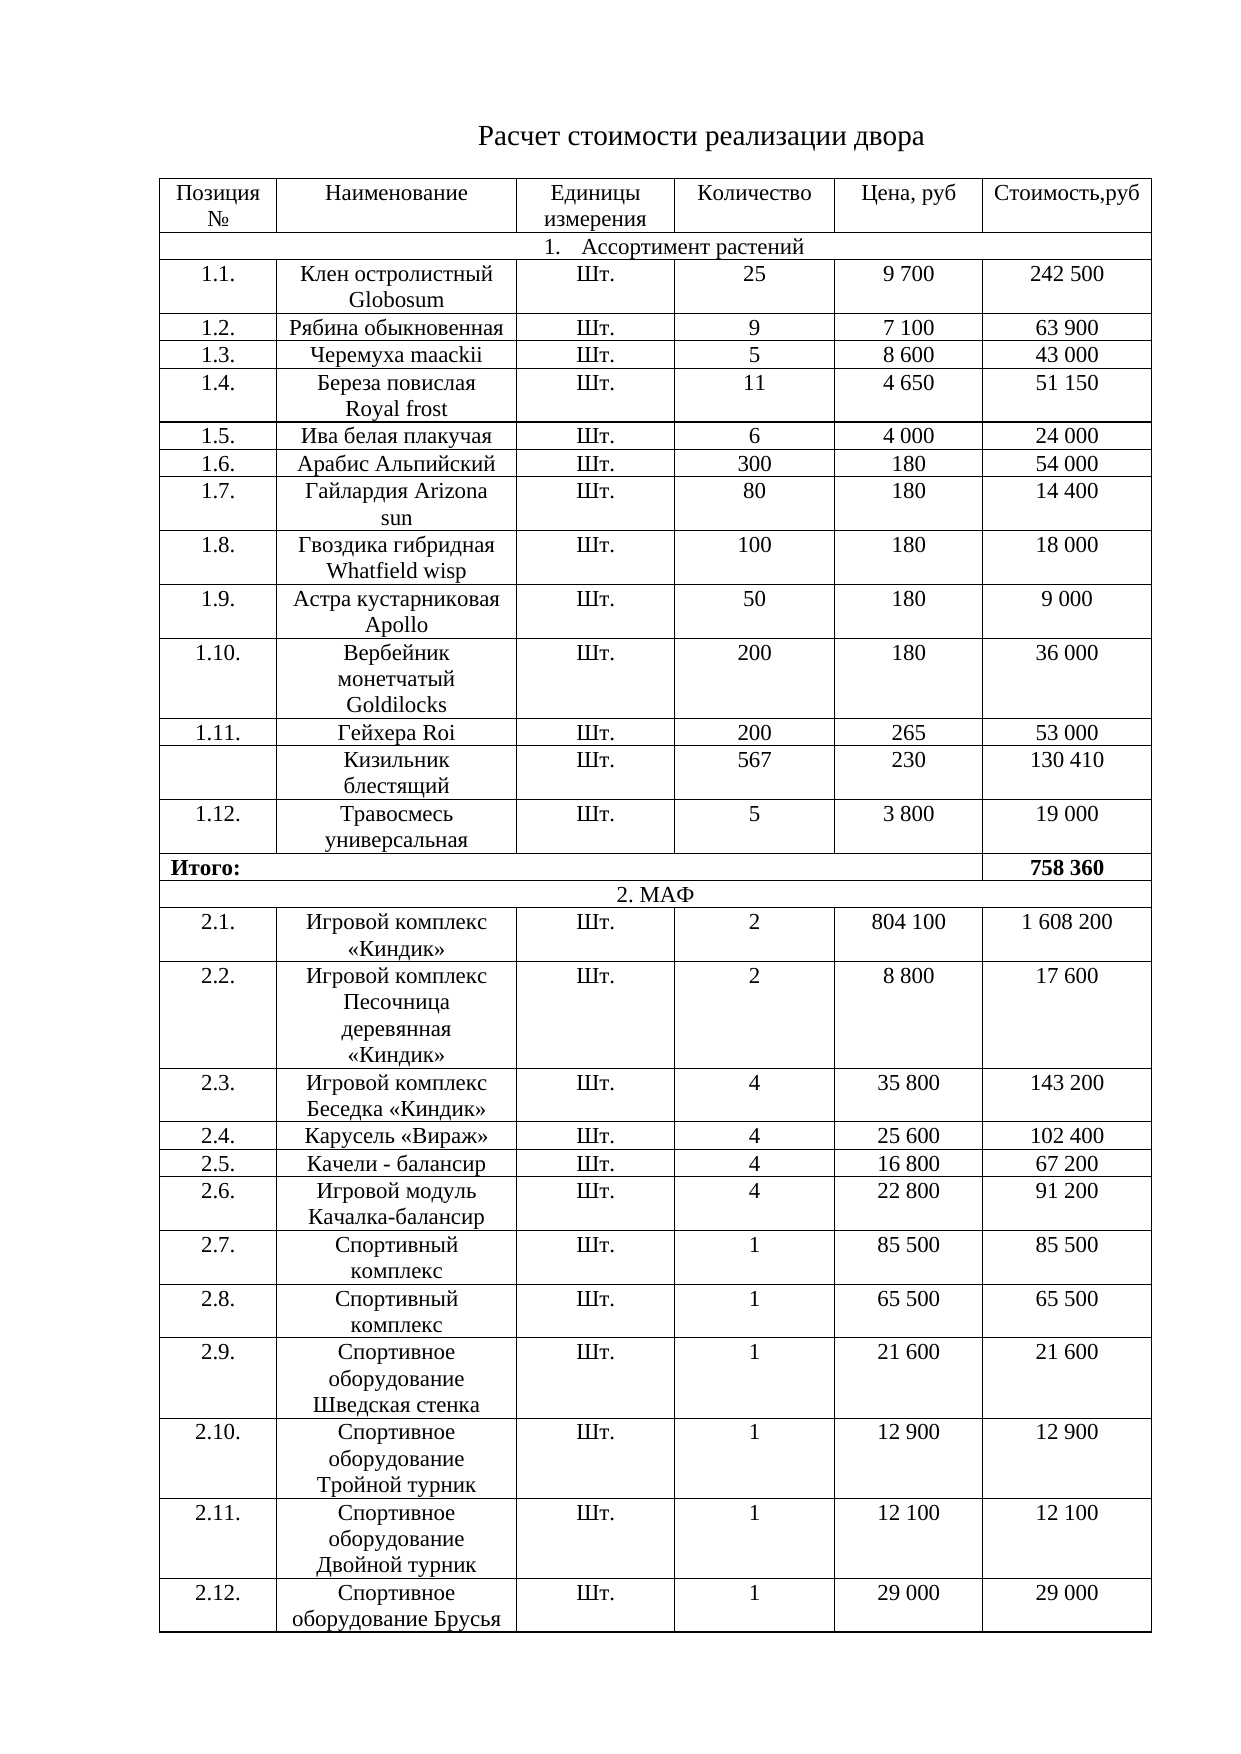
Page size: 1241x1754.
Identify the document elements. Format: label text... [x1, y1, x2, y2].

table_cell 18 000 [983, 531, 1151, 584]
table_cell 1 608 200 [983, 908, 1151, 961]
table_cell Шт. [517, 423, 674, 449]
table_cell 143 200 [983, 1069, 1151, 1121]
table_cell 2.10. [160, 1419, 276, 1497]
table_cell Астра кустарниковая Apollo [277, 585, 516, 637]
table_cell Шт. [517, 1150, 674, 1176]
table_cell Шт. [517, 341, 674, 368]
table_cell 85 500 [983, 1231, 1151, 1283]
table_cell 200 [675, 639, 834, 718]
table_cell 130 410 [983, 746, 1151, 799]
table_cell Шт. [517, 639, 674, 718]
table_cell 4 650 [835, 369, 982, 421]
table_cell 2.3. [160, 1069, 276, 1121]
table_cell Игровой комплекс Песочница деревянная «Киндик» [277, 962, 516, 1067]
table_cell 1.1. [160, 260, 276, 313]
table_cell Ассортимент растений [160, 233, 1151, 259]
table_cell Шт. [517, 1231, 674, 1283]
table_cell Игровой комплекс Беседка «Киндик» [277, 1069, 516, 1121]
table_header Единицы измерения [517, 179, 674, 232]
table_cell 4 [675, 1177, 834, 1230]
table_cell 2.8. [160, 1285, 276, 1337]
table_cell 567 [675, 746, 834, 799]
table_cell Гвоздика гибридная Whatfield wisp [277, 531, 516, 584]
table_cell 24 000 [983, 423, 1151, 449]
table_cell 102 400 [983, 1122, 1151, 1149]
table_cell 2 [675, 908, 834, 961]
table_cell 9 700 [835, 260, 982, 313]
table_cell 2.12. [160, 1579, 276, 1631]
table_cell 1.11. [160, 719, 276, 745]
table_cell 22 800 [835, 1177, 982, 1230]
table_cell 12 100 [983, 1499, 1151, 1578]
table_cell 100 [675, 531, 834, 584]
table_cell 242 500 [983, 260, 1151, 313]
table_cell 1.2. [160, 314, 276, 340]
table_cell Шт. [517, 1419, 674, 1497]
table_cell Спортивное оборудование Двойной турник [277, 1499, 516, 1578]
table_cell 19 000 [983, 800, 1151, 852]
table_cell 65 500 [983, 1285, 1151, 1337]
table_cell Травосмесь универсальная [277, 800, 516, 852]
table_cell 180 [835, 585, 982, 637]
table_cell Спортивный комплекс [277, 1285, 516, 1337]
table_cell 4 [675, 1122, 834, 1149]
table_header Цена, руб [835, 179, 982, 232]
table_cell Шт. [517, 962, 674, 1067]
table_cell 2.11. [160, 1499, 276, 1578]
table_cell 54 000 [983, 450, 1151, 476]
table_cell 25 [675, 260, 834, 313]
table_cell Шт. [517, 1122, 674, 1149]
table_cell 2.1. [160, 908, 276, 961]
table_cell 8 600 [835, 341, 982, 368]
table_cell 9 [675, 314, 834, 340]
table_cell 2. МАФ [160, 881, 1151, 907]
table_cell Шт. [517, 531, 674, 584]
table_cell Итого: [160, 854, 982, 880]
table_cell 1.9. [160, 585, 276, 637]
table_cell 3 800 [835, 800, 982, 852]
table_cell Шт. [517, 1579, 674, 1631]
table_cell 230 [835, 746, 982, 799]
table_header Наименование [277, 179, 516, 232]
table_cell Спортивное оборудование Тройной турник [277, 1419, 516, 1497]
table_cell Шт. [517, 1177, 674, 1230]
table_cell Спортивный комплекс [277, 1231, 516, 1283]
table_cell 1 [675, 1499, 834, 1578]
table_cell 4 [675, 1150, 834, 1176]
table_cell Шт. [517, 800, 674, 852]
table_cell Качели - балансир [277, 1150, 516, 1176]
table_cell Шт. [517, 585, 674, 637]
table_cell 1.7. [160, 477, 276, 530]
table_cell 50 [675, 585, 834, 637]
table_cell 1.12. [160, 800, 276, 852]
table_cell 2.4. [160, 1122, 276, 1149]
table_cell 180 [835, 450, 982, 476]
table_cell 1.10. [160, 639, 276, 718]
table_cell Кизильник блестящий [277, 746, 516, 799]
table_cell 11 [675, 369, 834, 421]
table_cell 25 600 [835, 1122, 982, 1149]
table_cell 91 200 [983, 1177, 1151, 1230]
table_cell 16 800 [835, 1150, 982, 1176]
table_cell 300 [675, 450, 834, 476]
table_cell Клен остролистный Globosum [277, 260, 516, 313]
table_cell 85 500 [835, 1231, 982, 1283]
table_cell 2.6. [160, 1177, 276, 1230]
table_cell 67 200 [983, 1150, 1151, 1176]
table_cell Шт. [517, 1338, 674, 1417]
table_cell 21 600 [983, 1338, 1151, 1417]
table_cell Шт. [517, 908, 674, 961]
table_header Количество [675, 179, 834, 232]
table_cell 36 000 [983, 639, 1151, 718]
table_cell [160, 746, 276, 799]
table_cell 8 800 [835, 962, 982, 1067]
table_cell 6 [675, 423, 834, 449]
table_cell 1 [675, 1338, 834, 1417]
table_cell Шт. [517, 450, 674, 476]
table_cell 1 [675, 1579, 834, 1631]
table_cell 1 [675, 1231, 834, 1283]
table_cell 5 [675, 341, 834, 368]
table_cell 63 900 [983, 314, 1151, 340]
table_cell Береза повислая Royal frost [277, 369, 516, 421]
table_cell Гейхера Roi [277, 719, 516, 745]
table_cell 1 [675, 1285, 834, 1337]
table_cell 12 900 [835, 1419, 982, 1497]
table_cell 1.6. [160, 450, 276, 476]
table_cell Карусель «Вираж» [277, 1122, 516, 1149]
table_cell 9 000 [983, 585, 1151, 637]
table_cell Шт. [517, 260, 674, 313]
table_cell 180 [835, 477, 982, 530]
table_cell Шт. [517, 369, 674, 421]
table_cell 43 000 [983, 341, 1151, 368]
table_cell 29 000 [835, 1579, 982, 1631]
table_cell Ива белая плакучая [277, 423, 516, 449]
table_cell 65 500 [835, 1285, 982, 1337]
table_cell 51 150 [983, 369, 1151, 421]
table_cell Вербейник монетчатый Goldilocks [277, 639, 516, 718]
table_cell Рябина обыкновенная [277, 314, 516, 340]
table_cell Шт. [517, 719, 674, 745]
table_cell 1.5. [160, 423, 276, 449]
table_cell 2.5. [160, 1150, 276, 1176]
table_cell Спортивное оборудование Шведская стенка [277, 1338, 516, 1417]
table_cell Спортивное оборудование Брусья [277, 1579, 516, 1631]
table_cell 17 600 [983, 962, 1151, 1067]
table_cell 180 [835, 531, 982, 584]
table_cell 2 [675, 962, 834, 1067]
text Расчет стоимости реализации двора [177, 118, 1152, 152]
table_header Позиция № [160, 179, 276, 232]
table_cell Гайлардия Arizona sun [277, 477, 516, 530]
table_cell 1.4. [160, 369, 276, 421]
table_cell Шт. [517, 314, 674, 340]
table_cell Арабис Альпийский [277, 450, 516, 476]
table_cell 2.7. [160, 1231, 276, 1283]
table_cell 12 100 [835, 1499, 982, 1578]
table_cell 5 [675, 800, 834, 852]
table_cell 2.2. [160, 962, 276, 1067]
table_cell Шт. [517, 1285, 674, 1337]
table_cell 2.9. [160, 1338, 276, 1417]
table_cell 1.8. [160, 531, 276, 584]
table_cell 1 [675, 1419, 834, 1497]
table_cell Шт. [517, 1069, 674, 1121]
table_cell 14 400 [983, 477, 1151, 530]
table_cell Игровой модуль Качалка-балансир [277, 1177, 516, 1230]
table_header Стоимость,руб [983, 179, 1151, 232]
table_cell 80 [675, 477, 834, 530]
table_cell 265 [835, 719, 982, 745]
table_cell 29 000 [983, 1579, 1151, 1631]
table_cell 7 100 [835, 314, 982, 340]
table_cell 4 [675, 1069, 834, 1121]
table_cell 21 600 [835, 1338, 982, 1417]
table_cell Шт. [517, 746, 674, 799]
table_cell Игровой комплекс «Киндик» [277, 908, 516, 961]
table_cell 35 800 [835, 1069, 982, 1121]
table_cell 53 000 [983, 719, 1151, 745]
table_cell 200 [675, 719, 834, 745]
table_cell 12 900 [983, 1419, 1151, 1497]
table_cell 804 100 [835, 908, 982, 961]
table_cell Шт. [517, 477, 674, 530]
table_cell Черемуха maackii [277, 341, 516, 368]
table_cell 180 [835, 639, 982, 718]
table_cell Шт. [517, 1499, 674, 1578]
table_cell 758 360 [983, 854, 1151, 880]
table_cell 1.3. [160, 341, 276, 368]
table_cell 4 000 [835, 423, 982, 449]
